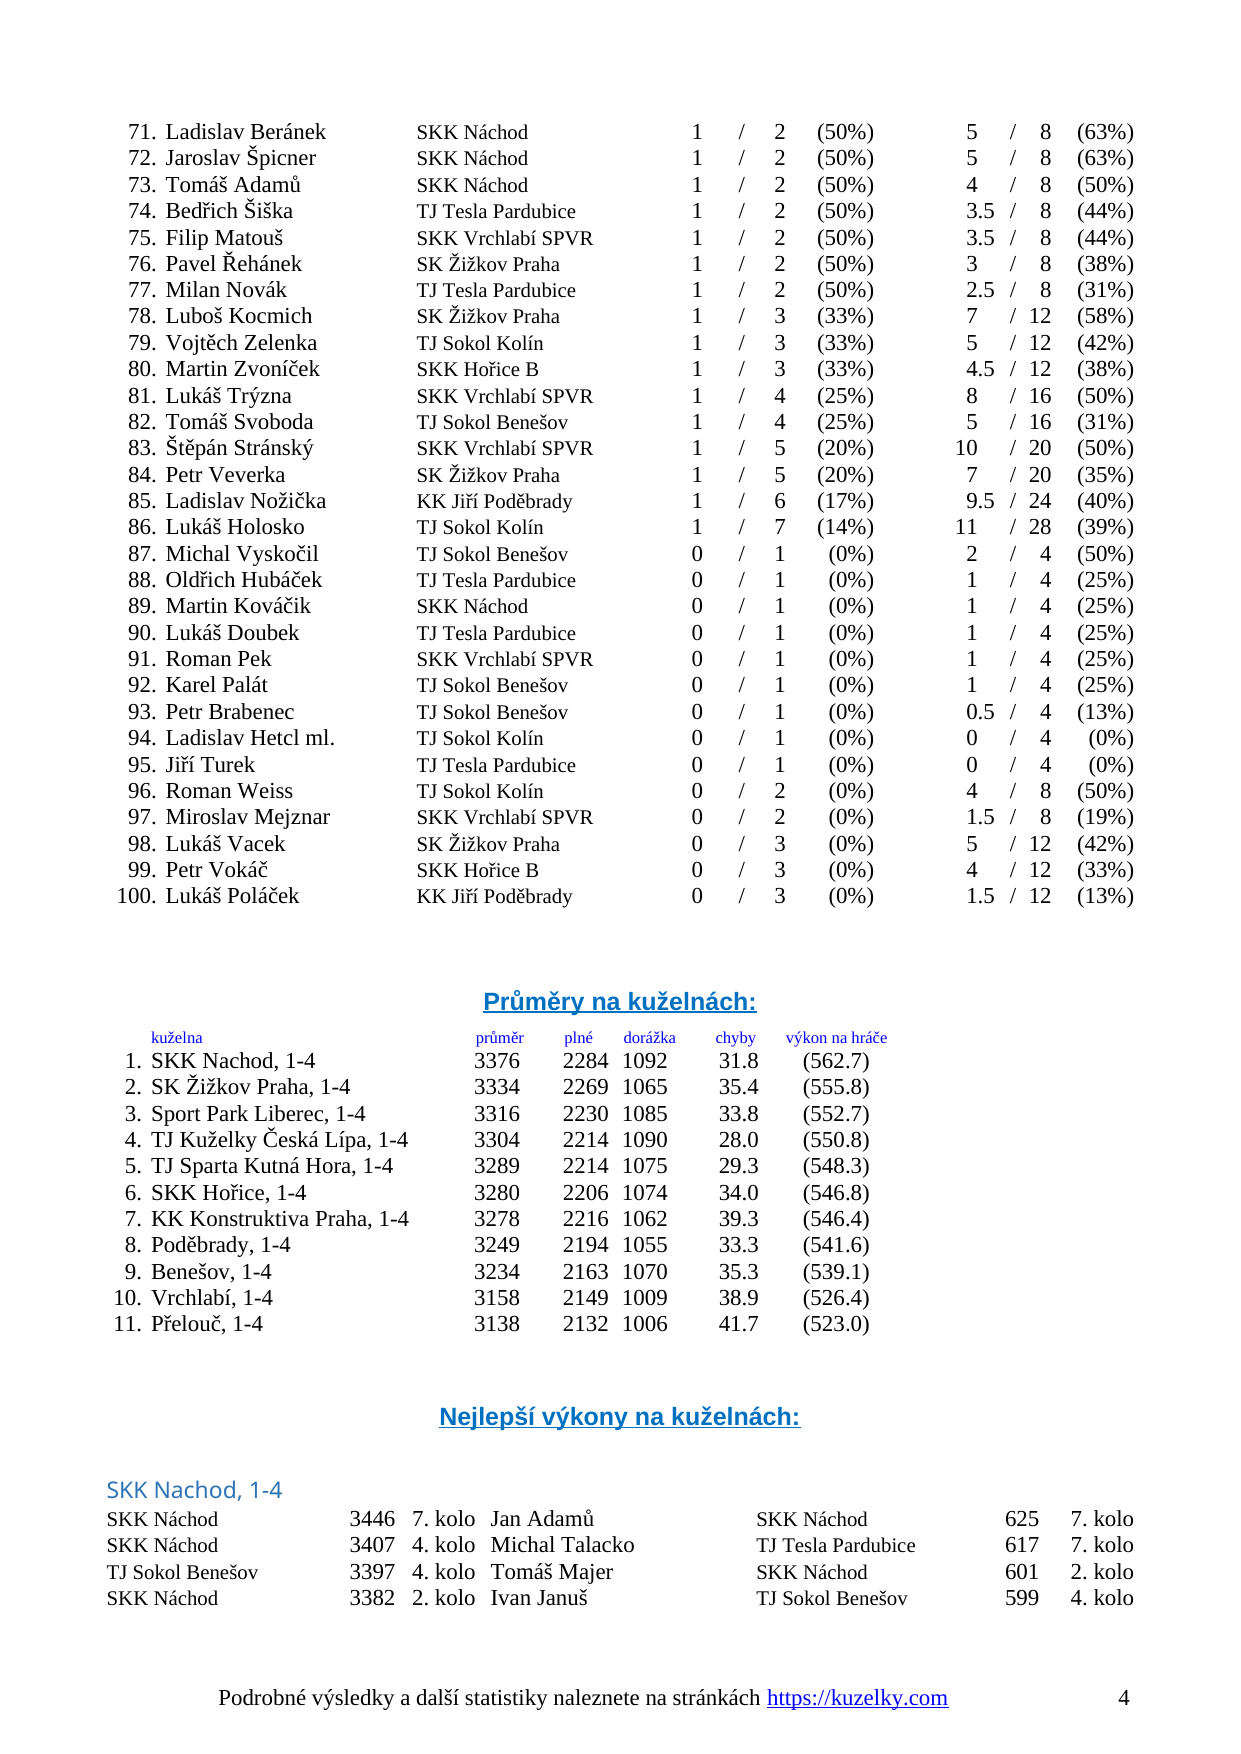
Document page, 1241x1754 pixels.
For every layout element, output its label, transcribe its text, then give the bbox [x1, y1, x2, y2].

text SKK Náchod 3382 2. kolo Ivan Januš TJ Sokol Benešov 599 4. kolo [106, 1584, 1134, 1610]
text 4. TJ Kuželky Česká Lípa, 1-4 3304 2214 1090 28.0 (550.8) [106, 1126, 1134, 1152]
text 78. Luboš Kocmich SK Žižkov Praha 1 / 3 (33%) 7 / 12 (58%) [106, 303, 1134, 329]
text 99. Petr Vokáč SKK Hořice B 0 / 3 (0%) 4 / 12 (33%) [106, 856, 1134, 882]
text 84. Petr Veverka SK Žižkov Praha 1 / 5 (20%) 7 / 20 (35%) [106, 461, 1134, 487]
text 93. Petr Brabenec TJ Sokol Benešov 0 / 1 (0%) 0.5 / 4 (13%) [106, 698, 1134, 724]
text 5. TJ Sparta Kutná Hora, 1-4 3289 2214 1075 29.3 (548.3) [106, 1152, 1134, 1179]
text 7. KK Konstruktiva Praha, 1-4 3278 2216 1062 39.3 (546.4) [106, 1205, 1134, 1231]
text SKK Náchod 3446 7. kolo Jan Adamů SKK Náchod 625 7. kolo [106, 1505, 1134, 1531]
text 80. Martin Zvoníček SKK Hořice B 1 / 3 (33%) 4.5 / 12 (38%) [106, 355, 1134, 382]
text 79. Vojtěch Zelenka TJ Sokol Kolín 1 / 3 (33%) 5 / 12 (42%) [106, 329, 1134, 355]
text 76. Pavel Řehánek SK Žižkov Praha 1 / 2 (50%) 3 / 8 (38%) [106, 250, 1134, 276]
text 100. Lukáš Poláček KK Jiří Poděbrady 0 / 3 (0%) 1.5 / 12 (13%) [106, 882, 1134, 909]
text SKK Náchod 3407 4. kolo Michal Talacko TJ Tesla Pardubice 617 7. kolo [106, 1531, 1134, 1558]
text kuželna průměr plné dorážka chyby výkon na hráče [106, 1028, 1134, 1047]
text 1. SKK Nachod, 1-4 3376 2284 1092 31.8 (562.7) [106, 1047, 1134, 1073]
text 74. Bedřich Šiška TJ Tesla Pardubice 1 / 2 (50%) 3.5 / 8 (44%) [106, 197, 1134, 223]
text 81. Lukáš Trýzna SKK Vrchlabí SPVR 1 / 4 (25%) 8 / 16 (50%) [106, 382, 1134, 408]
text 10. Vrchlabí, 1-4 3158 2149 1009 38.9 (526.4) [106, 1284, 1134, 1310]
text 6. SKK Hořice, 1-4 3280 2206 1074 34.0 (546.8) [106, 1179, 1134, 1205]
text 83. Štěpán Stránský SKK Vrchlabí SPVR 1 / 5 (20%) 10 / 20 (50%) [106, 434, 1134, 461]
text 95. Jiří Turek TJ Tesla Pardubice 0 / 1 (0%) 0 / 4 (0%) [106, 751, 1134, 777]
text 89. Martin Kováčik SKK Náchod 0 / 1 (0%) 1 / 4 (25%) [106, 592, 1134, 619]
text 11. Přelouč, 1-4 3138 2132 1006 41.7 (523.0) [106, 1310, 1134, 1337]
text 2. SK Žižkov Praha, 1-4 3334 2269 1065 35.4 (555.8) [106, 1073, 1134, 1099]
text 82. Tomáš Svoboda TJ Sokol Benešov 1 / 4 (25%) 5 / 16 (31%) [106, 408, 1134, 434]
text 91. Roman Pek SKK Vrchlabí SPVR 0 / 1 (0%) 1 / 4 (25%) [106, 645, 1134, 672]
text 87. Michal Vyskočil TJ Sokol Benešov 0 / 1 (0%) 2 / 4 (50%) [106, 540, 1134, 566]
text Nejlepší výkony na kuželnách: [94, 1402, 1145, 1431]
text 86. Lukáš Holosko TJ Sokol Kolín 1 / 7 (14%) 11 / 28 (39%) [106, 513, 1134, 540]
text 3. Sport Park Liberec, 1-4 3316 2230 1085 33.8 (552.7) [106, 1099, 1134, 1126]
text 72. Jaroslav Špicner SKK Náchod 1 / 2 (50%) 5 / 8 (63%) [106, 144, 1134, 171]
text TJ Sokol Benešov 3397 4. kolo Tomáš Majer SKK Náchod 601 2. kolo [106, 1558, 1134, 1584]
text 98. Lukáš Vacek SK Žižkov Praha 0 / 3 (0%) 5 / 12 (42%) [106, 830, 1134, 856]
text 75. Filip Matouš SKK Vrchlabí SPVR 1 / 2 (50%) 3.5 / 8 (44%) [106, 223, 1134, 250]
text 90. Lukáš Doubek TJ Tesla Pardubice 0 / 1 (0%) 1 / 4 (25%) [106, 619, 1134, 645]
text 9. Benešov, 1-4 3234 2163 1070 35.3 (539.1) [106, 1258, 1134, 1284]
text 92. Karel Palát TJ Sokol Benešov 0 / 1 (0%) 1 / 4 (25%) [106, 672, 1134, 698]
text Průměry na kuželnách: [94, 986, 1145, 1015]
text 97. Miroslav Mejznar SKK Vrchlabí SPVR 0 / 2 (0%) 1.5 / 8 (19%) [106, 803, 1134, 830]
text 77. Milan Novák TJ Tesla Pardubice 1 / 2 (50%) 2.5 / 8 (31%) [106, 276, 1134, 303]
text 8. Poděbrady, 1-4 3249 2194 1055 33.3 (541.6) [106, 1231, 1134, 1258]
subtitle SKK Nachod, 1-4 [106, 1474, 1134, 1505]
text 73. Tomáš Adamů SKK Náchod 1 / 2 (50%) 4 / 8 (50%) [106, 171, 1134, 197]
text 71. Ladislav Beránek SKK Náchod 1 / 2 (50%) 5 / 8 (63%) [106, 118, 1134, 144]
text 96. Roman Weiss TJ Sokol Kolín 0 / 2 (0%) 4 / 8 (50%) [106, 777, 1134, 803]
text 85. Ladislav Nožička KK Jiří Poděbrady 1 / 6 (17%) 9.5 / 24 (40%) [106, 487, 1134, 513]
text 88. Oldřich Hubáček TJ Tesla Pardubice 0 / 1 (0%) 1 / 4 (25%) [106, 566, 1134, 592]
text 94. Ladislav Hetcl ml. TJ Sokol Kolín 0 / 1 (0%) 0 / 4 (0%) [106, 724, 1134, 751]
